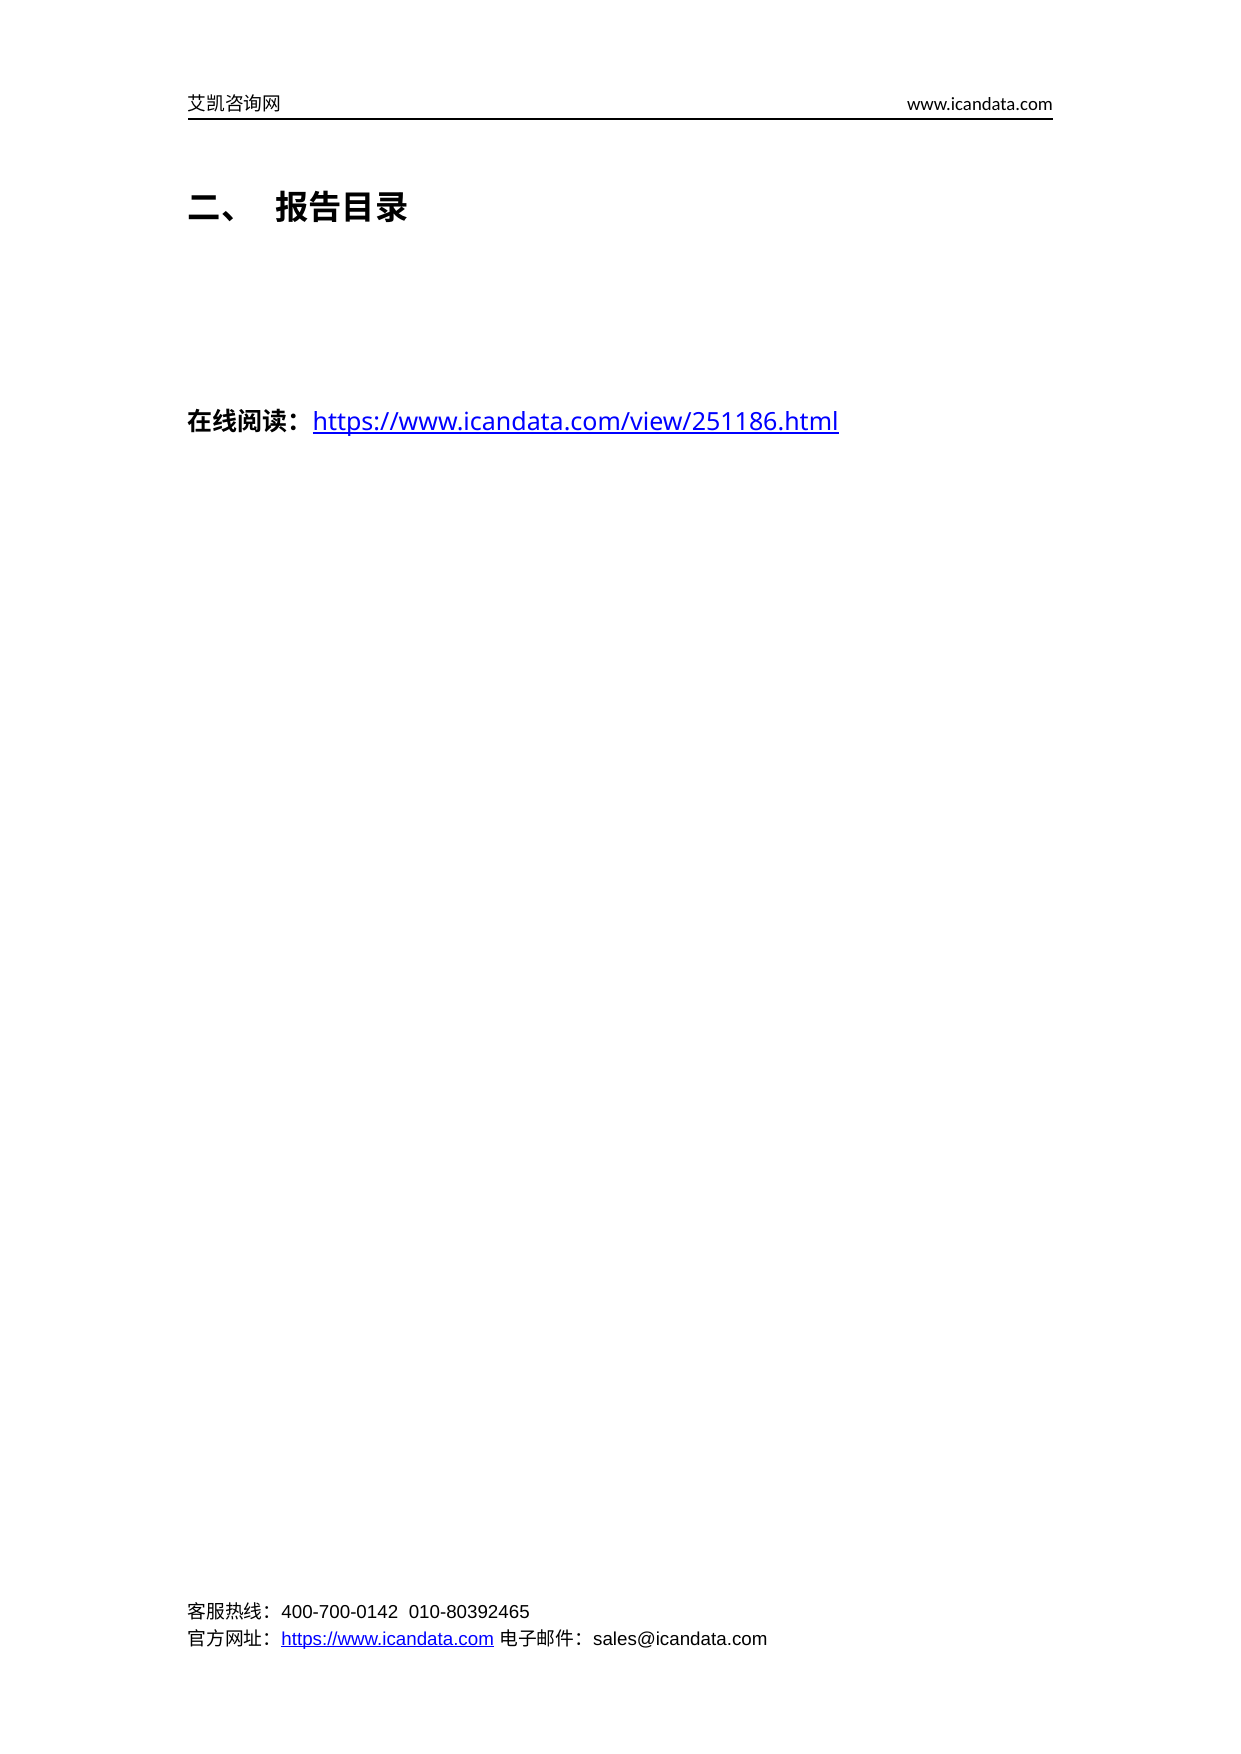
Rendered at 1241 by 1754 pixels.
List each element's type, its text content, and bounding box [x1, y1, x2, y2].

subtitle 报告目录 [187, 172, 1053, 237]
text 在线阅读：https://www.icandata.com/view/251186.html [187, 387, 1053, 452]
